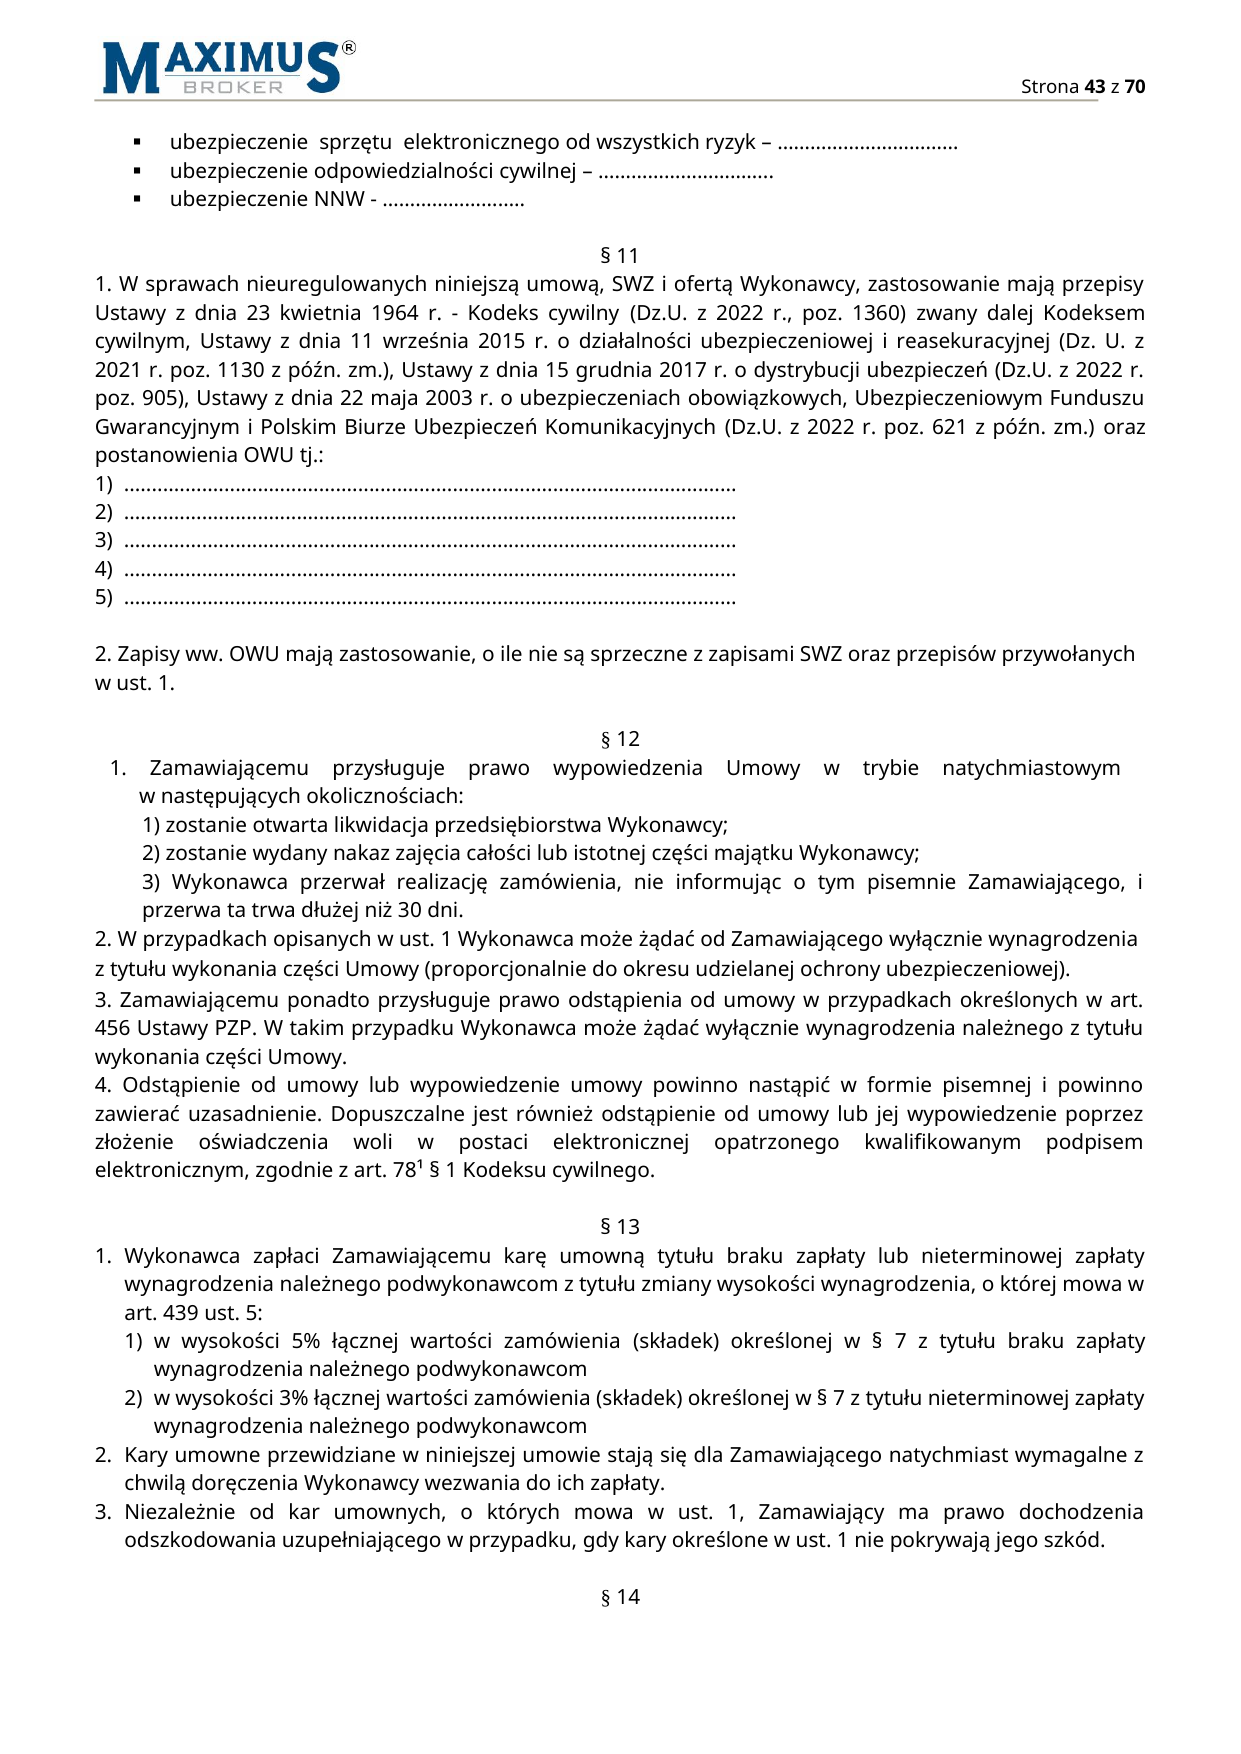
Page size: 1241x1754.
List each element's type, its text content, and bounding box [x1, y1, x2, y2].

text 5) .............................................................................................................. [94, 582, 1146, 611]
text 4. Odstąpienie od umowy lub wypowiedzenie umowy powinno nastąpić w formie pisemnej i powinno zawierać uzasadnienie. Dopuszczalne jest również odstąpienie od umowy lub jej wypowiedzenie poprzez złożenie oświadczenia woli w postaci elektronicznej opatrzonego kwalifikowanym podpisem elektronicznym, zgodnie z art. 78¹ § 1 Kodeksu cywilnego. [94, 1070, 1145, 1184]
text 1. W sprawach nieuregulowanych niniejszą umową, SWZ i ofertą Wykonawcy, zastosowanie mają przepisy Ustawy z dnia 23 kwietnia 1964 r. - Kodeks cywilny (Dz.U. z 2022 r., poz. 1360) zwany dalej Kodeksem cywilnym, Ustawy z dnia 11 września 2015 r. o działalności ubezpieczeniowej i reasekuracyjnej (Dz. U. z 2021 r. poz. 1130 z późn. zm.), Ustawy z dnia 15 grudnia 2017 r. o dystrybucji ubezpieczeń (Dz.U. z 2022 r. poz. 905), Ustawy z dnia 22 maja 2003 r. o ubezpieczeniach obowiązkowych, Ubezpieczeniowym Funduszu Gwarancyjnym i Polskim Biurze Ubezpieczeń Komunikacyjnych (Dz.U. z 2022 r. poz. 621 z późn. zm.) oraz postanowienia OWU tj.: [94, 269, 1146, 469]
text § 11 [94, 241, 1146, 269]
list Wykonawca zapłaci Zamawiającemu karę umowną tytułu braku zapłaty lub nieterminowej zapłaty wynagrodzenia należnego podwykonawcom z tytułu zmiany wysokości wynagrodzenia, o której mowa w art. 439 ust. 5: [94, 1241, 1146, 1326]
list w wysokości 5% łącznej wartości zamówienia (składek) określonej w § 7 z tytułu braku zapłaty wynagrodzenia należnego podwykonawcom [124, 1326, 1146, 1383]
text 3) Wykonawca przerwał realizację zamówienia, nie informując o tym pisemnie Zamawiającego, i przerwa ta trwa dłużej niż 30 dni. [142, 867, 1145, 924]
list ubezpieczenie NNW - …………………….. [132, 184, 1146, 213]
list w wysokości 3% łącznej wartości zamówienia (składek) określonej w § 7 z tytułu nieterminowej zapłaty wynagrodzenia należnego podwykonawcom [124, 1383, 1146, 1440]
text 3) .............................................................................................................. [94, 526, 1146, 554]
text 2. W przypadkach opisanych w ust. 1 Wykonawca może żądać od Zamawiającego wyłącznie wynagrodzenia z tytułu wykonania części Umowy (proporcjonalnie do okresu udzielanej ochrony ubezpieczeniowej). [94, 924, 1145, 983]
text § 13 [94, 1212, 1146, 1241]
list ubezpieczenie sprzętu elektronicznego od wszystkich ryzyk – …………………………… [132, 127, 1146, 156]
list Niezależnie od kar umownych, o których mowa w ust. 1, Zamawiający ma prawo dochodzenia odszkodowania uzupełniającego w przypadku, gdy kary określone w ust. 1 nie pokrywają jego szkód. [94, 1497, 1146, 1554]
picture [97, 36, 362, 98]
text 2. Zapisy ww. OWU mają zastosowanie, o ile nie są sprzeczne z zapisami SWZ oraz przepisów przywołanych w ust. 1. [94, 639, 1146, 696]
text 12 [94, 724, 1146, 753]
list Kary umowne przewidziane w niniejszej umowie stają się dla Zamawiającego natychmiast wymagalne z chwilą doręczenia Wykonawcy wezwania do ich zapłaty. [94, 1440, 1146, 1497]
list ubezpieczenie odpowiedzialności cywilnej – ………………………….. [132, 156, 1146, 184]
text 3. Zamawiającemu ponadto przysługuje prawo odstąpienia od umowy w przypadkach określonych w art. 456 Ustawy PZP. W takim przypadku Wykonawca może żądać wyłącznie wynagrodzenia należnego z tytułu wykonania części Umowy. [94, 985, 1145, 1070]
text 2) .............................................................................................................. [94, 497, 1146, 526]
text 2) zostanie wydany nakaz zajęcia całości lub istotnej części majątku Wykonawcy; [142, 838, 1145, 867]
text 4) .............................................................................................................. [94, 554, 1146, 582]
text 1. Zamawiającemu przysługuje prawo wypowiedzenia Umowy w trybie natychmiastowym w następujących okolicznościach: [109, 753, 1145, 810]
text 14 [94, 1582, 1146, 1611]
text 1) .............................................................................................................. [94, 469, 1146, 497]
text 1) zostanie otwarta likwidacja przedsiębiorstwa Wykonawcy; [142, 810, 1145, 838]
